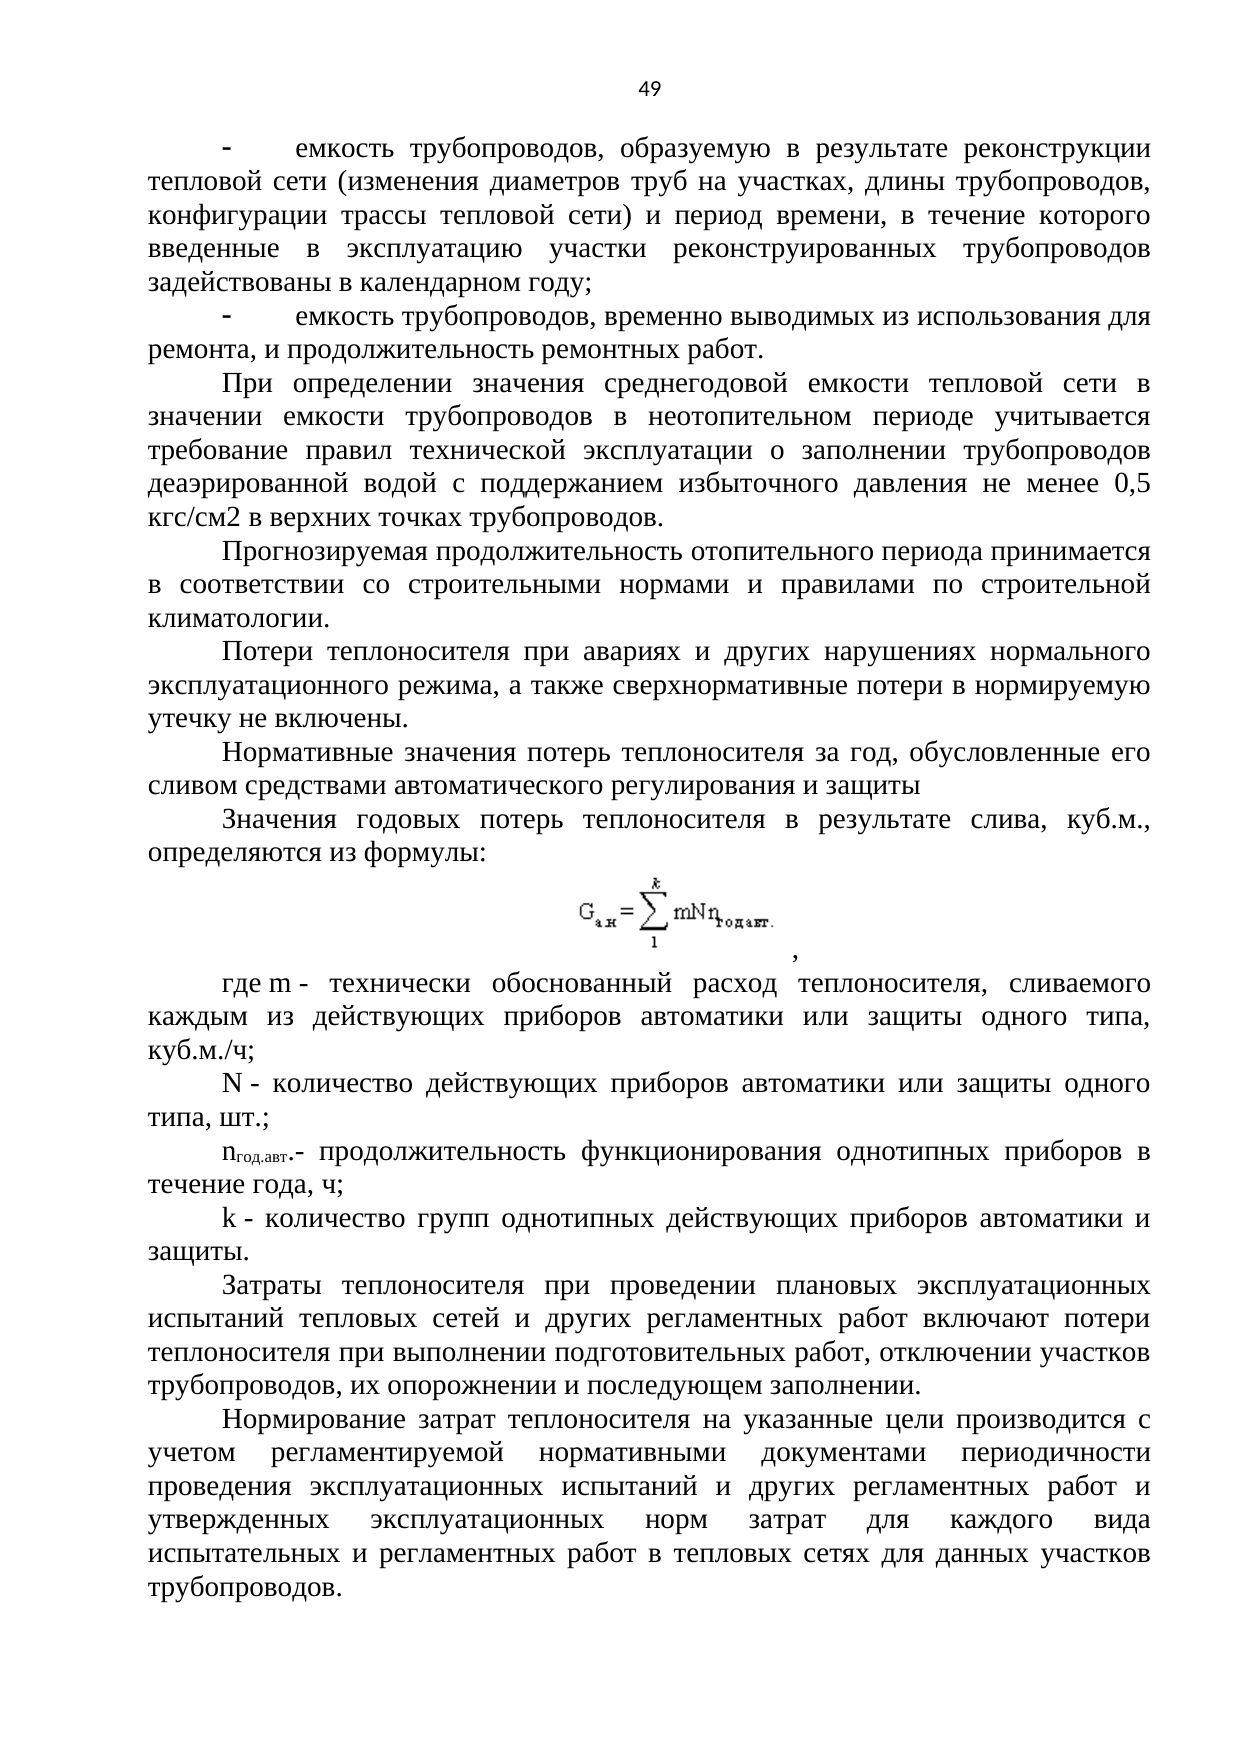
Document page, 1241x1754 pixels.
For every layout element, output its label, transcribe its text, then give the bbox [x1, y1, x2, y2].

text nгод.авт.- продолжительность функционирования однотипных приборов в течение года, ч; [148, 1133, 1152, 1200]
text Нормирование затрат теплоносителя на указанные цели производится с учетом регламентируемой нормативными документами периодичности проведения эксплуатационных испытаний и других регламентных работ и утвержденных эксплуатационных норм затрат для каждого вида испытательных и регламентных работ в тепловых сетях для данных участков трубопроводов. [148, 1401, 1152, 1602]
text где m - технически обоснованный расход теплоносителя, сливаемого каждым из действующих приборов автоматики или защиты одного типа, куб.м./ч; [148, 965, 1152, 1066]
text Прогнозируемая продолжительность отопительного периода принимается в соответствии со строительными нормами и правилами по строительной климатологии. [148, 533, 1152, 633]
text Потери теплоносителя при авариях и других нарушениях нормального эксплуатационного режима, а также сверхнормативные потери в нормируемую утечку не включены. [148, 633, 1152, 734]
picture [574, 868, 792, 959]
text При определении значения среднегодовой емкости тепловой сети в значении емкости трубопроводов в неотопительном периоде учитывается требование правил технической эксплуатации о заполнении трубопроводов деаэрированной водой с поддержанием избыточного давления не менее 0,5 кгс/см2 в верхних точках трубопроводов. [148, 365, 1152, 533]
list емкость трубопроводов, образуемую в результате реконструкции тепловой сети (изменения диаметров труб на участках, длины трубопроводов, конфигурации трассы тепловой сети) и период времени, в течение которого введенные в эксплуатацию участки реконструированных трубопроводов задействованы в календарном году; [148, 130, 1152, 298]
text , [148, 868, 1152, 965]
text k - количество групп однотипных действующих приборов автоматики и защиты. [148, 1200, 1152, 1267]
text N - количество действующих приборов автоматики или защиты одного типа, шт.; [148, 1066, 1152, 1133]
text Значения годовых потерь теплоносителя в результате слива, куб.м., определяются из формулы: [148, 801, 1152, 868]
text Нормативные значения потерь теплоносителя за год, обусловленные его сливом средствами автоматического регулирования и защиты [148, 734, 1152, 801]
list емкость трубопроводов, временно выводимых из использования для ремонта, и продолжительность ремонтных работ. [148, 298, 1152, 365]
text Затраты теплоносителя при проведении плановых эксплуатационных испытаний тепловых сетей и других регламентных работ включают потери теплоносителя при выполнении подготовительных работ, отключении участков трубопроводов, их опорожнении и последующем заполнении. [148, 1267, 1152, 1401]
